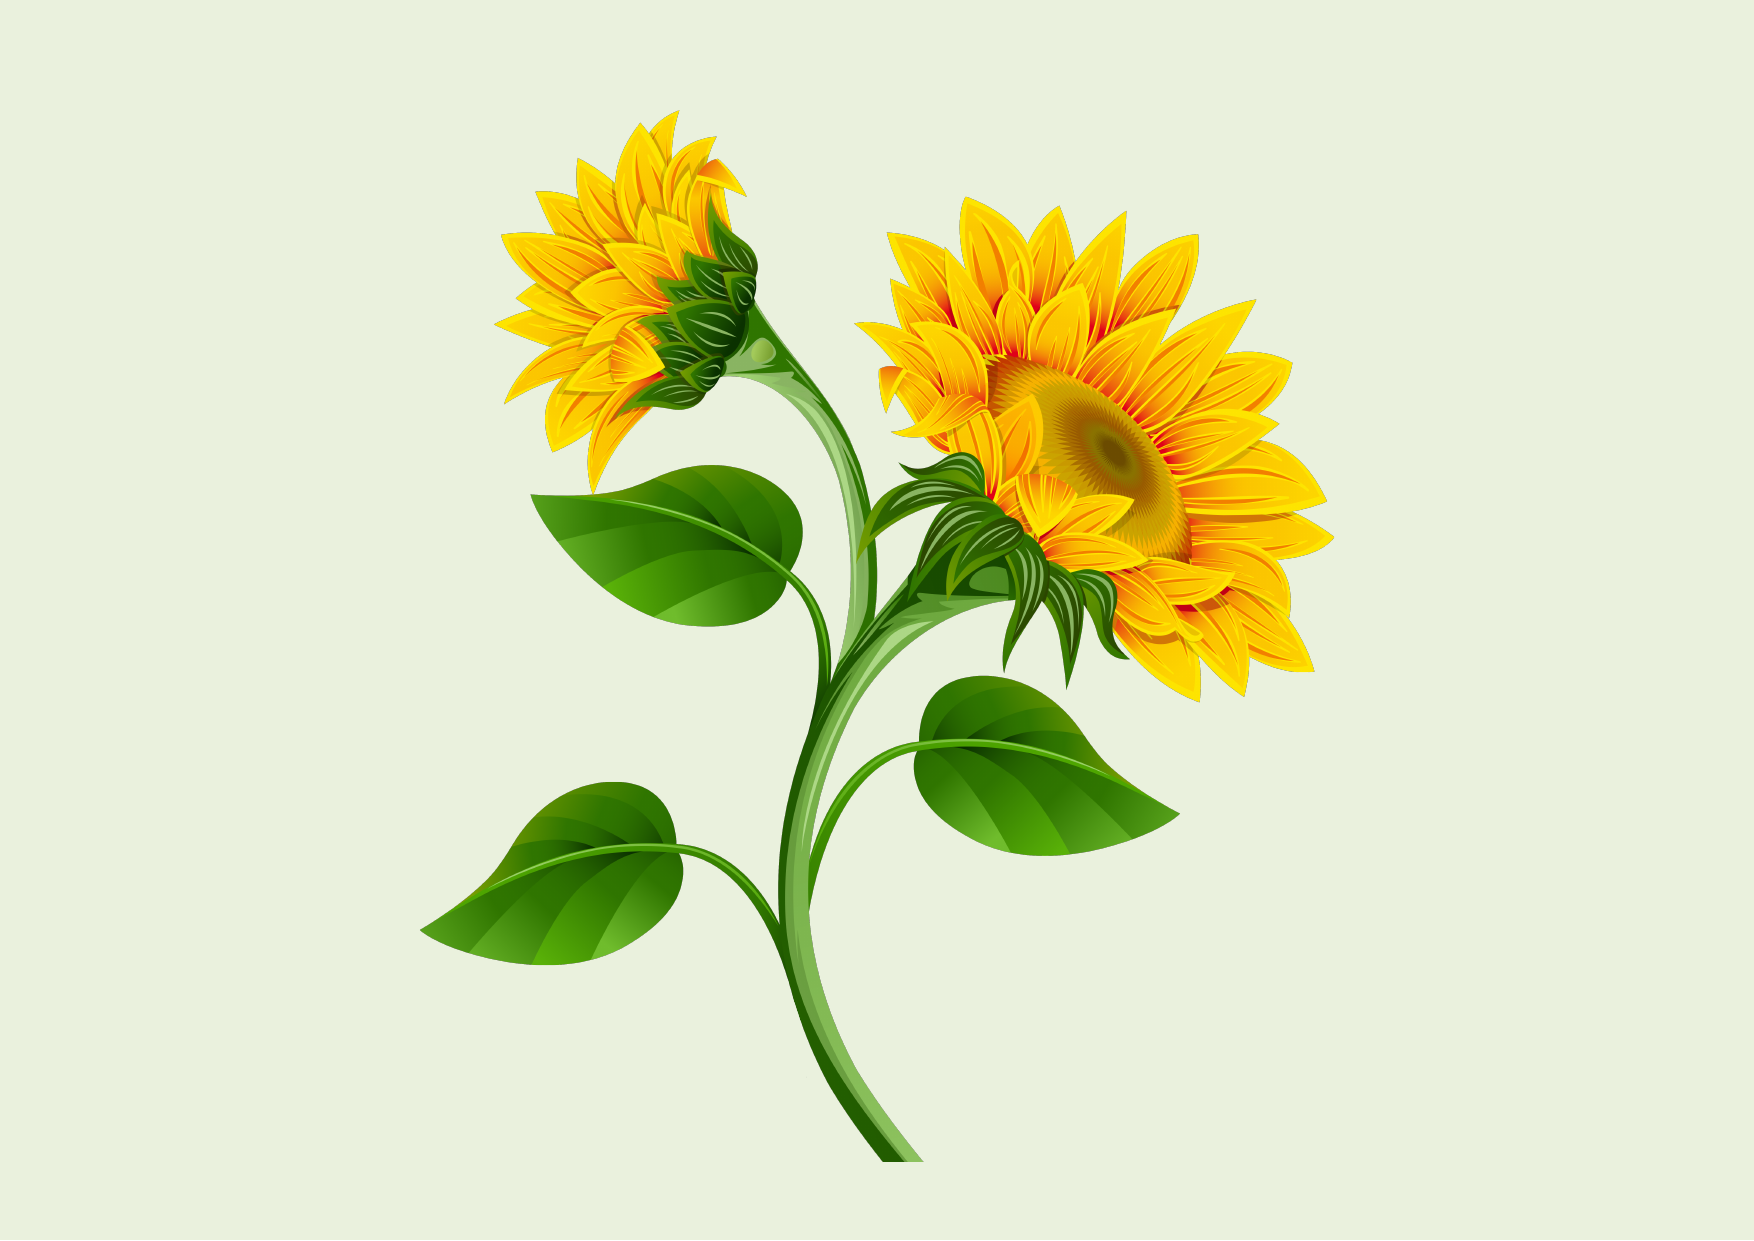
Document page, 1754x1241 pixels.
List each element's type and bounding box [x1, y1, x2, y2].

picture [392, 78, 1362, 1162]
